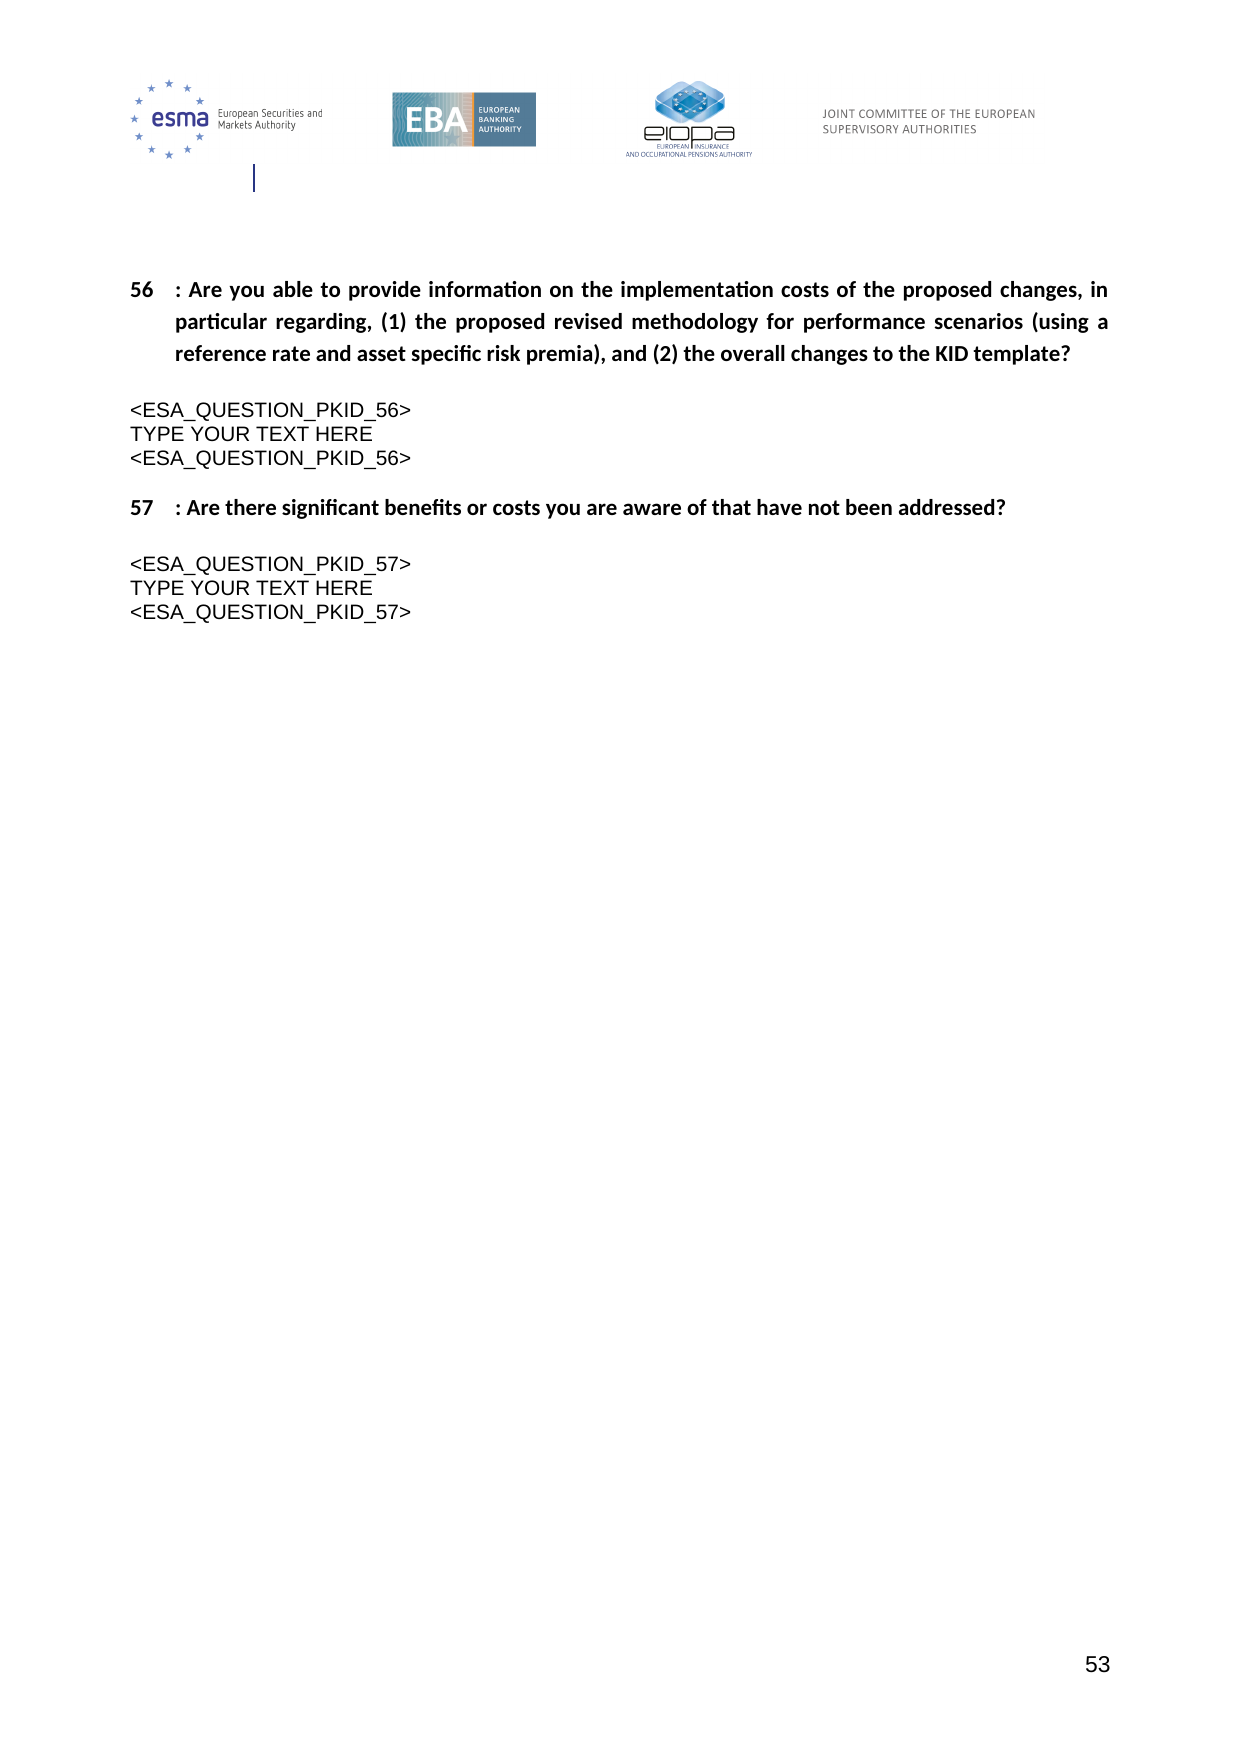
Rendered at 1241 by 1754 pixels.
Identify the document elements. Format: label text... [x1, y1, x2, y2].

text <ESA_QUESTION_PKID_57> [130, 552, 1110, 576]
text <ESA_QUESTION_PKID_57> [130, 599, 1110, 623]
text TYPE YOUR TEXT HERE [130, 422, 1110, 446]
list : Are you able to provide information on the implementation costs of the proposed changes, in particular regarding, (1) the proposed revised methodology for performance scenarios (using a reference rate and asset specific risk premia), and (2) the overall changes to the KID template? [130, 275, 1110, 367]
picture [129, 73, 1045, 164]
list : Are there significant benefits or costs you are aware of that have not been addressed? [130, 493, 1110, 521]
text <ESA_QUESTION_PKID_56> [130, 446, 1110, 469]
text <ESA_QUESTION_PKID_56> [130, 398, 1110, 422]
text TYPE YOUR TEXT HERE [130, 576, 1110, 599]
